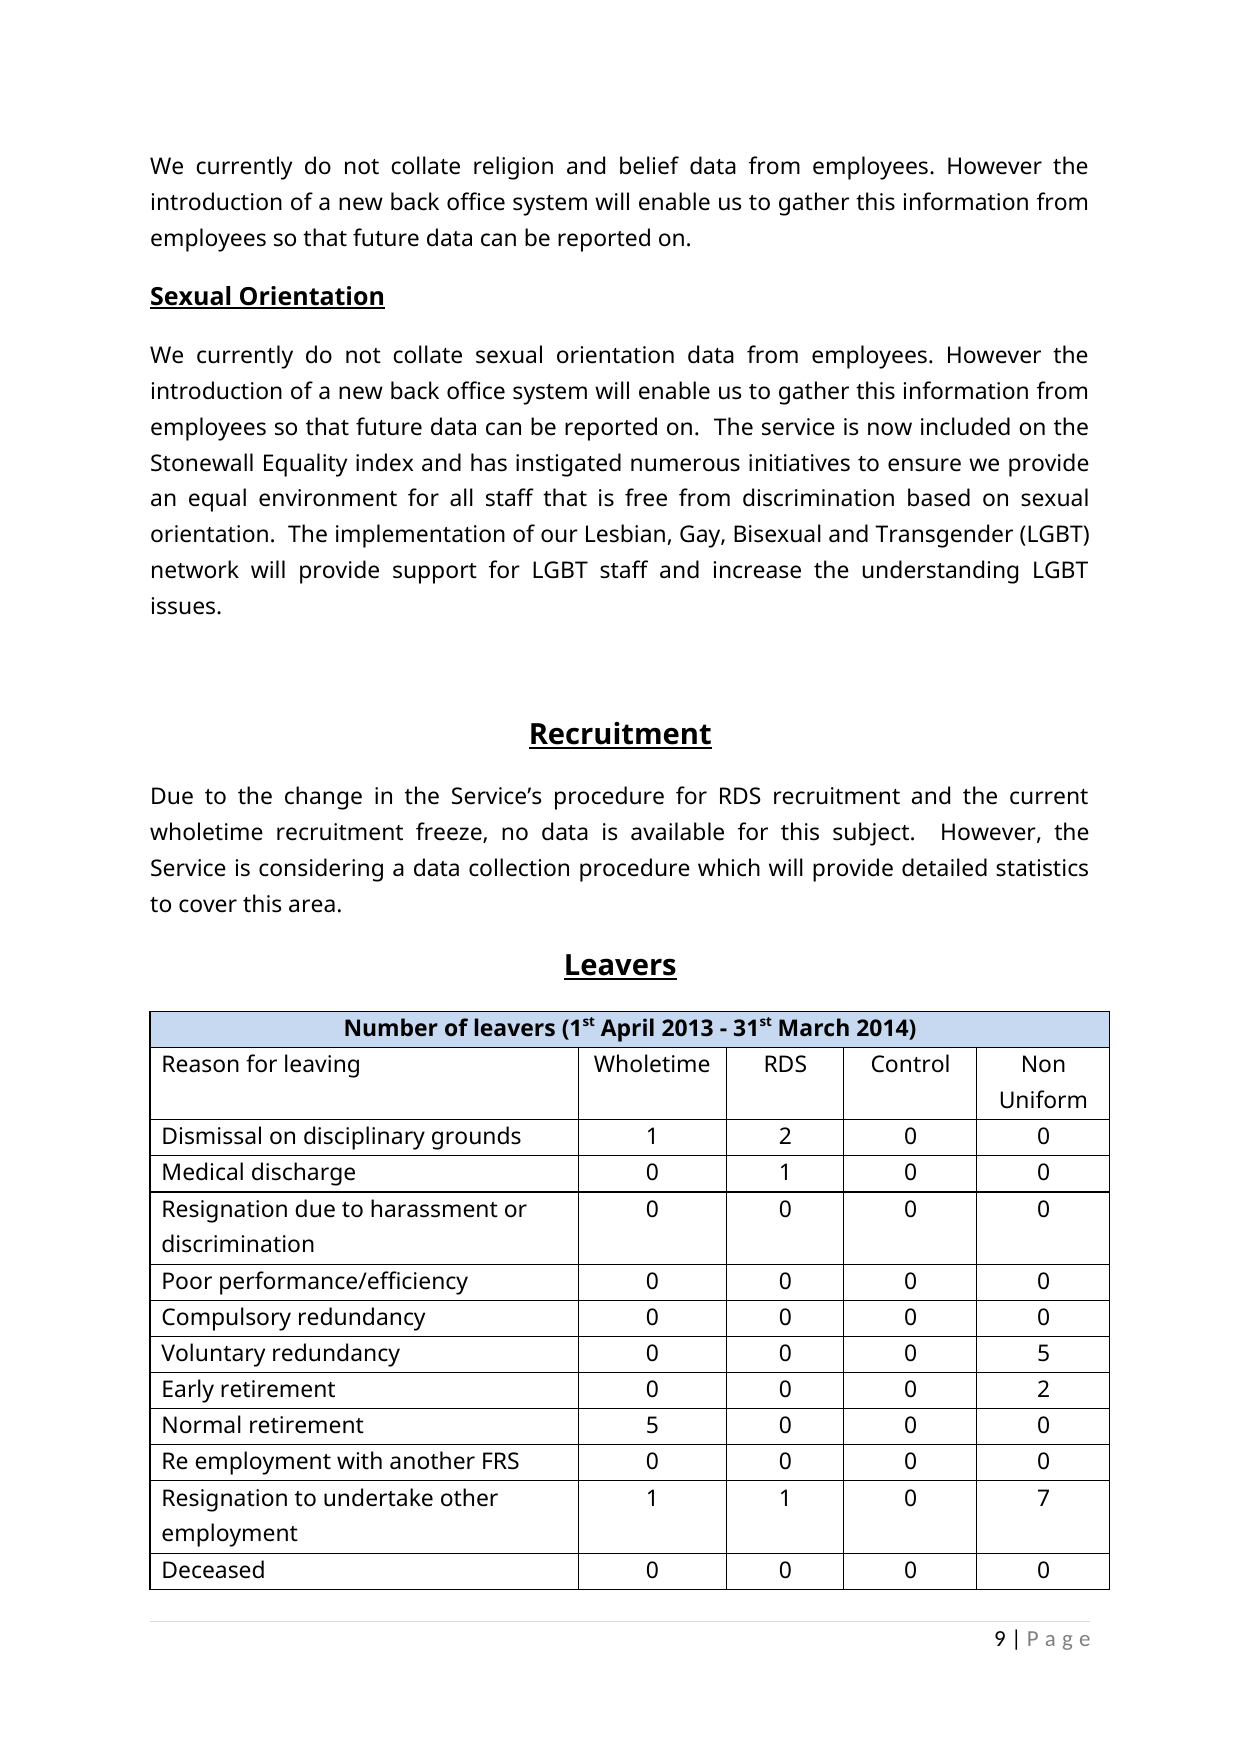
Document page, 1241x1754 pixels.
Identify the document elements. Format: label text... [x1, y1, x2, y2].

table_cell 0 [844, 1445, 976, 1480]
table_cell Compulsory redundancy [151, 1301, 578, 1336]
table_cell Dismissal on disciplinary grounds [151, 1120, 578, 1155]
table_cell 0 [727, 1301, 843, 1336]
text Leavers [150, 944, 1090, 984]
table_cell 0 [977, 1120, 1109, 1155]
table_cell 0 [727, 1445, 843, 1480]
table_cell Early retirement [151, 1373, 578, 1408]
table_cell Control [844, 1048, 976, 1119]
table_cell Normal retirement [151, 1409, 578, 1444]
table_cell 0 [844, 1554, 976, 1589]
table_cell 0 [579, 1193, 726, 1263]
table_cell 7 [977, 1481, 1109, 1552]
text We currently do not collate religion and belief data from employees. However the introduction of a new back office system will enable us to gather this information from employees so that future data can be reported on. [150, 150, 1090, 253]
table_cell 0 [977, 1193, 1109, 1263]
table_header Number of leavers (1st April 2013 - 31st March 2014) [151, 1012, 1109, 1047]
text Due to the change in the Service’s procedure for RDS recruitment and the current wholetime recruitment freeze, no data is available for this subject. However, the Service is considering a data collection procedure which will provide detailed statistics to cover this area. [150, 780, 1090, 919]
table_cell Voluntary redundancy [151, 1337, 578, 1372]
table_cell 0 [727, 1554, 843, 1589]
table_cell RDS [727, 1048, 843, 1119]
table_cell 0 [579, 1445, 726, 1480]
table_cell Re employment with another FRS [151, 1445, 578, 1480]
table_cell 5 [977, 1337, 1109, 1372]
table_cell 0 [727, 1373, 843, 1408]
table_cell 0 [579, 1337, 726, 1372]
table_cell 0 [844, 1265, 976, 1300]
table_cell 0 [727, 1265, 843, 1300]
table_cell 2 [977, 1373, 1109, 1408]
table_cell 0 [977, 1445, 1109, 1480]
table_cell 0 [727, 1337, 843, 1372]
table_cell Reason for leaving [151, 1048, 578, 1119]
table_cell 0 [844, 1337, 976, 1372]
table_cell Resignation to undertake other employment [151, 1481, 578, 1552]
table_cell Deceased [151, 1554, 578, 1589]
table_cell 0 [727, 1409, 843, 1444]
table_cell 0 [844, 1409, 976, 1444]
table_cell Wholetime [579, 1048, 726, 1119]
table_cell 0 [727, 1193, 843, 1263]
table_cell 1 [579, 1481, 726, 1552]
table_cell 0 [579, 1373, 726, 1408]
text Sexual Orientation [150, 279, 1090, 313]
table_cell Non Uniform [977, 1048, 1109, 1119]
table_cell 0 [977, 1156, 1109, 1191]
text We currently do not collate sexual orientation data from employees. However the introduction of a new back office system will enable us to gather this information from employees so that future data can be reported on. The service is now included on the Stonewall Equality index and has instigated numerous initiatives to ensure we provide an equal environment for all staff that is free from discrimination based on sexual orientation. The implementation of our Lesbian, Gay, Bisexual and Transgender (LGBT) network will provide support for LGBT staff and increase the understanding LGBT issues. [150, 339, 1090, 621]
table_cell Medical discharge [151, 1156, 578, 1191]
table_cell 0 [844, 1120, 976, 1155]
table_cell 0 [977, 1301, 1109, 1336]
table_cell 0 [977, 1265, 1109, 1300]
table_cell 0 [844, 1301, 976, 1336]
table_cell 0 [977, 1554, 1109, 1589]
table_cell 0 [844, 1481, 976, 1552]
table_cell Poor performance/efficiency [151, 1265, 578, 1300]
table_cell 0 [579, 1554, 726, 1589]
table_cell 0 [844, 1156, 976, 1191]
table_cell 0 [844, 1193, 976, 1263]
table_cell 2 [727, 1120, 843, 1155]
table_cell 0 [579, 1301, 726, 1336]
table_cell 0 [977, 1409, 1109, 1444]
table_cell 1 [727, 1156, 843, 1191]
text Recruitment [150, 713, 1090, 753]
table_cell 0 [844, 1373, 976, 1408]
table_cell Resignation due to harassment or discrimination [151, 1193, 578, 1263]
table_cell 5 [579, 1409, 726, 1444]
table_cell 0 [579, 1156, 726, 1191]
table_cell 1 [727, 1481, 843, 1552]
table_cell 0 [579, 1265, 726, 1300]
table_cell 1 [579, 1120, 726, 1155]
